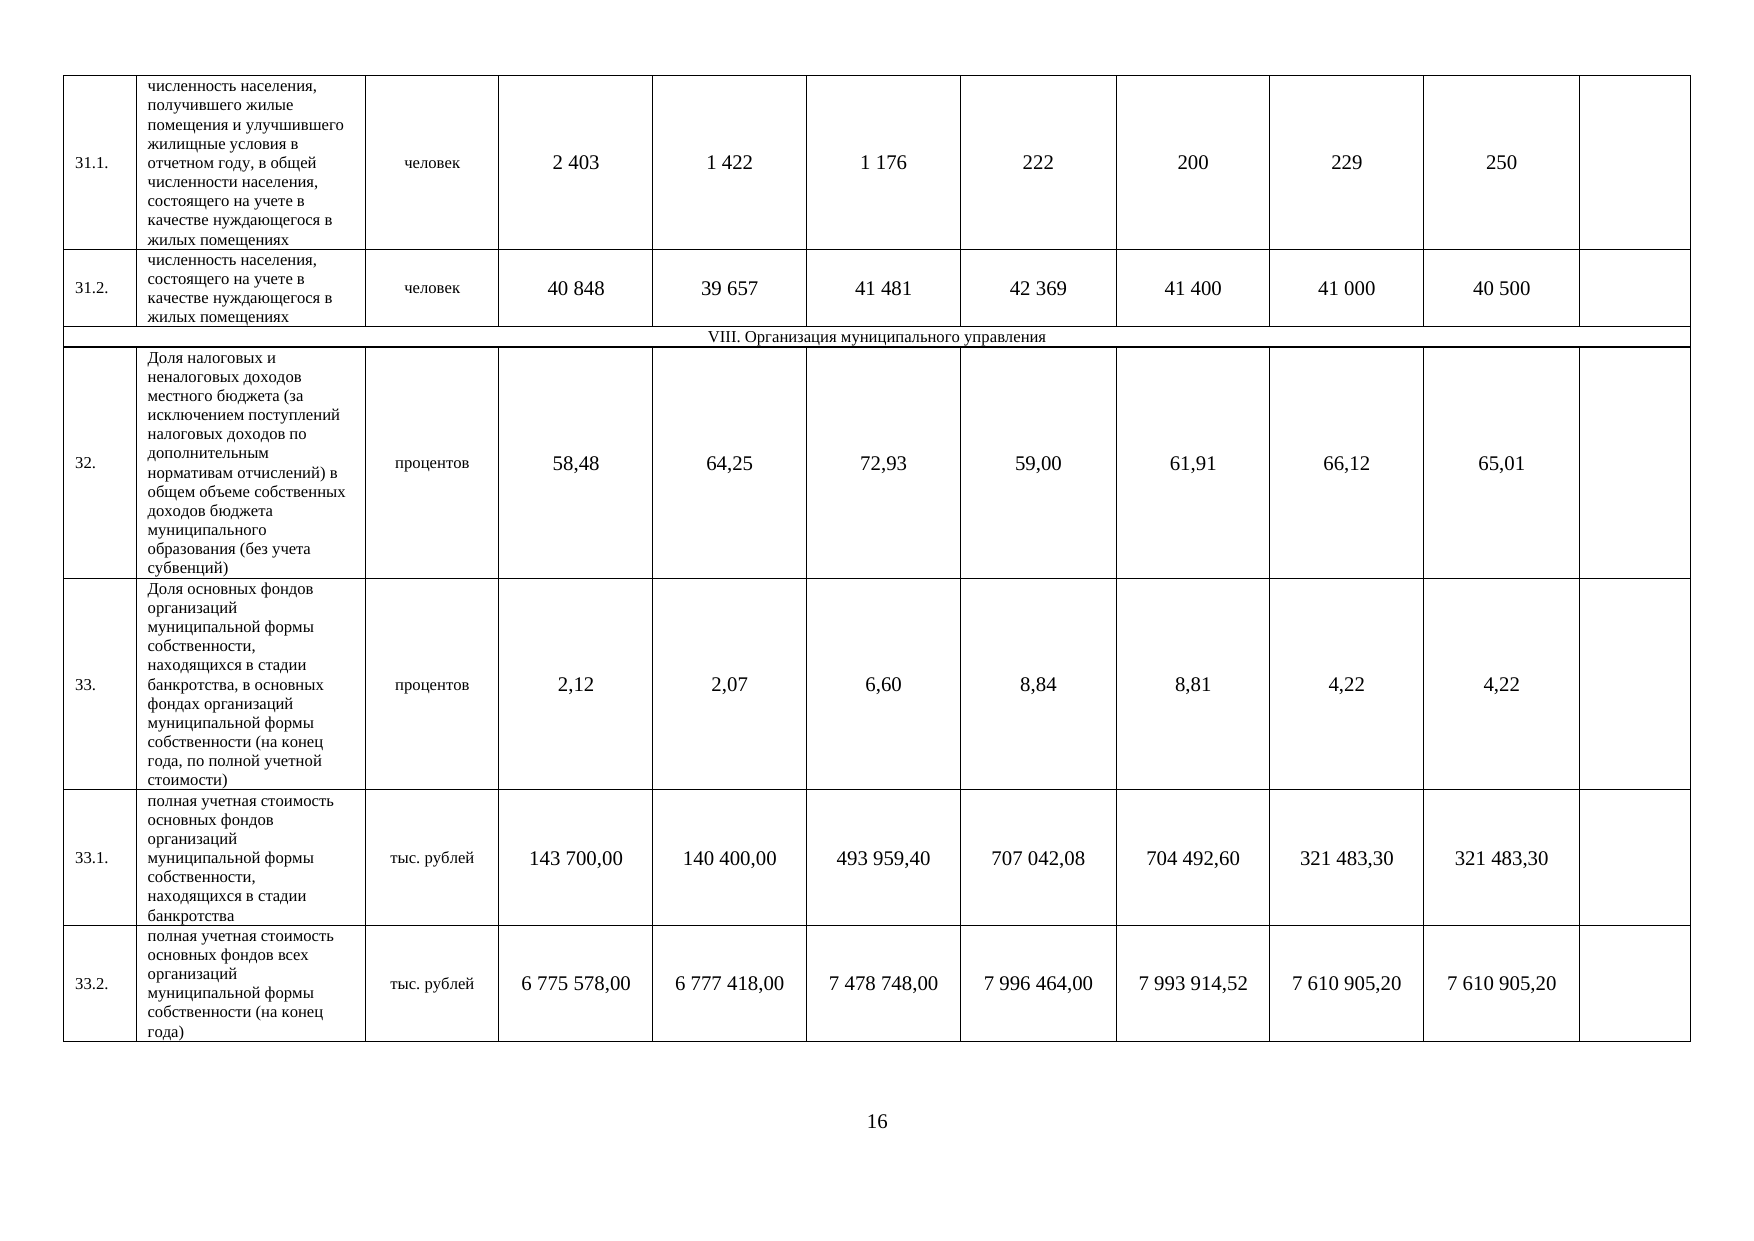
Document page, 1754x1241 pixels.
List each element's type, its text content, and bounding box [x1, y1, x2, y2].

table_cell Доля налоговых и неналоговых доходов местного бюджета (за исключением поступлений налоговых доходов по дополнительным нормативам отчислений) в общем объеме собственных доходов бюджета муниципального образования (без учета субвенций) [137, 348, 365, 577]
table_cell 39 657 [653, 250, 806, 326]
table_cell 2,07 [653, 579, 806, 789]
table_cell тыс. рублей [366, 926, 498, 1041]
table_cell тыс. рублей [366, 790, 498, 924]
table_cell 229 [1270, 76, 1423, 248]
table_cell 64,25 [653, 348, 806, 577]
table_cell процентов [366, 348, 498, 577]
table_cell 4,22 [1424, 579, 1579, 789]
table_cell [1580, 926, 1690, 1041]
table_cell 7 478 748,00 [807, 926, 960, 1041]
table_cell 33.2. [64, 926, 136, 1041]
table_cell 33. [64, 579, 136, 789]
table_cell 59,00 [961, 348, 1116, 577]
table_cell 40 848 [499, 250, 652, 326]
table_cell 7 996 464,00 [961, 926, 1116, 1041]
table_cell 321 483,30 [1424, 790, 1579, 924]
table_cell 32. [64, 348, 136, 577]
table_cell 41 400 [1117, 250, 1269, 326]
table_cell 250 [1424, 76, 1579, 248]
table_cell 143 700,00 [499, 790, 652, 924]
table_cell 72,93 [807, 348, 960, 577]
table_cell 493 959,40 [807, 790, 960, 924]
table_cell 704 492,60 [1117, 790, 1269, 924]
table_cell 41 000 [1270, 250, 1423, 326]
table_cell 2,12 [499, 579, 652, 789]
table_cell 6 777 418,00 [653, 926, 806, 1041]
table_cell 1 176 [807, 76, 960, 248]
table_cell 200 [1117, 76, 1269, 248]
table_cell 40 500 [1424, 250, 1579, 326]
table_cell 65,01 [1424, 348, 1579, 577]
table_cell [1580, 250, 1690, 326]
table_cell процентов [366, 579, 498, 789]
table_cell [1580, 76, 1690, 248]
table_cell 6 775 578,00 [499, 926, 652, 1041]
table_cell 31.1. [64, 76, 136, 248]
table_cell человек [366, 250, 498, 326]
table_cell 7 610 905,20 [1424, 926, 1579, 1041]
table_cell полная учетная стоимость основных фондов всех организаций муниципальной формы собственности (на конец года) [137, 926, 365, 1041]
table_cell 61,91 [1117, 348, 1269, 577]
table_cell VIII. Организация муниципального управления [64, 327, 1690, 346]
table_cell 1 422 [653, 76, 806, 248]
table_cell 7 993 914,52 [1117, 926, 1269, 1041]
table_cell человек [366, 76, 498, 248]
table_cell 66,12 [1270, 348, 1423, 577]
table_cell 7 610 905,20 [1270, 926, 1423, 1041]
table_cell 41 481 [807, 250, 960, 326]
table_cell Доля основных фондов организаций муниципальной формы собственности, находящихся в стадии банкротства, в основных фондах организаций муниципальной формы собственности (на конец года, по полной учетной стоимости) [137, 579, 365, 789]
table_cell 140 400,00 [653, 790, 806, 924]
table_cell 6,60 [807, 579, 960, 789]
table_cell 8,84 [961, 579, 1116, 789]
table_cell 321 483,30 [1270, 790, 1423, 924]
table_cell 2 403 [499, 76, 652, 248]
table_cell [1580, 348, 1690, 577]
table_cell численность населения, состоящего на учете в качестве нуждающегося в жилых помещениях [137, 250, 365, 326]
table_cell 33.1. [64, 790, 136, 924]
table_cell численность населения, получившего жилые помещения и улучшившего жилищные условия в отчетном году, в общей численности населения, состоящего на учете в качестве нуждающегося в жилых помещениях [137, 76, 365, 248]
table_cell 707 042,08 [961, 790, 1116, 924]
table_cell 42 369 [961, 250, 1116, 326]
table_cell [1580, 579, 1690, 789]
table_cell 8,81 [1117, 579, 1269, 789]
table_cell 58,48 [499, 348, 652, 577]
table_cell 31.2. [64, 250, 136, 326]
table_cell 222 [961, 76, 1116, 248]
table_cell [1580, 790, 1690, 924]
table_cell полная учетная стоимость основных фондов организаций муниципальной формы собственности, находящихся в стадии банкротства [137, 790, 365, 924]
table_cell 4,22 [1270, 579, 1423, 789]
